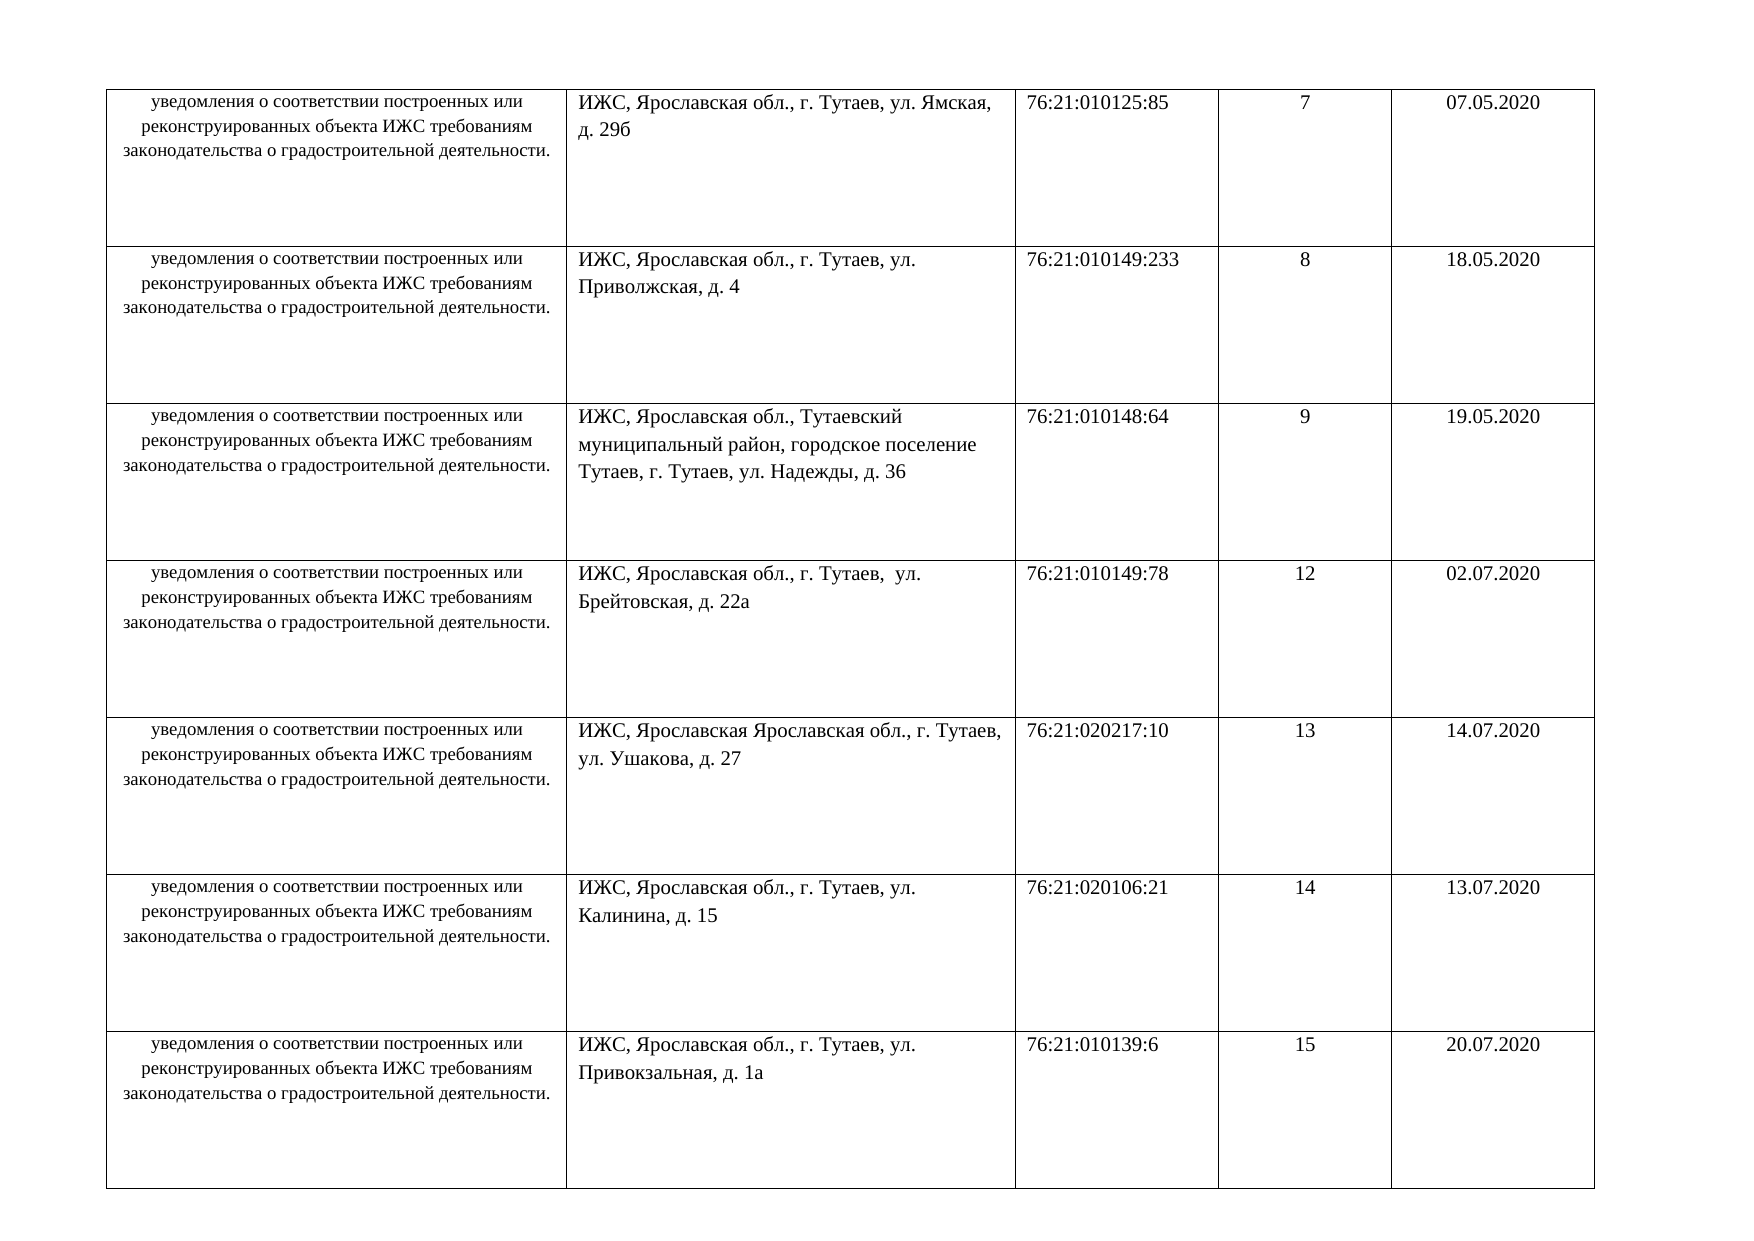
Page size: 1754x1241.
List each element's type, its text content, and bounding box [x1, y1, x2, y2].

table_cell 13.07.2020 [1392, 875, 1594, 1031]
table_cell 76:21:010139:6 [1016, 1032, 1218, 1188]
table_cell ИЖС, Ярославская обл., г. Тутаев, ул. Ямская, д. 29б [567, 90, 1015, 246]
table_cell 14 [1219, 875, 1391, 1031]
table_cell ИЖС, Ярославская обл., г. Тутаев, ул. Привокзальная, д. 1а [567, 1032, 1015, 1188]
table_cell 76:21:010149:233 [1016, 247, 1218, 403]
table_cell ИЖС, Ярославская Ярославская обл., г. Тутаев, ул. Ушакова, д. 27 [567, 718, 1015, 874]
table_cell 15 [1219, 1032, 1391, 1188]
table_cell 7 [1219, 90, 1391, 246]
table_cell уведомления о соответствии построенных или реконструированных объекта ИЖС требованиям законодательства о градостроительной деятельности. [107, 718, 566, 874]
table_cell ИЖС, Ярославская обл., г. Тутаев, ул. Брейтовская, д. 22а [567, 561, 1015, 717]
table_cell 76:21:010125:85 [1016, 90, 1218, 246]
table_cell ИЖС, Ярославская обл., г. Тутаев, ул. Калинина, д. 15 [567, 875, 1015, 1031]
table_cell 07.05.2020 [1392, 90, 1594, 246]
table_cell уведомления о соответствии построенных или реконструированных объекта ИЖС требованиям законодательства о градостроительной деятельности. [107, 247, 566, 403]
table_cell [107, 90, 566, 246]
table_cell 18.05.2020 [1392, 247, 1594, 403]
table_cell 8 [1219, 247, 1391, 403]
table_cell 76:21:010148:64 [1016, 404, 1218, 560]
table_cell 9 [1219, 404, 1391, 560]
table_cell 02.07.2020 [1392, 561, 1594, 717]
table_cell 20.07.2020 [1392, 1032, 1594, 1188]
table_cell уведомления о соответствии построенных или реконструированных объекта ИЖС требованиям законодательства о градостроительной деятельности. [107, 561, 566, 717]
table_cell уведомления о соответствии построенных или реконструированных объекта ИЖС требованиям законодательства о градостроительной деятельности. [107, 875, 566, 1031]
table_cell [107, 1032, 566, 1188]
table_cell ИЖС, Ярославская обл., г. Тутаев, ул. Приволжская, д. 4 [567, 247, 1015, 403]
table_cell 19.05.2020 [1392, 404, 1594, 560]
table_cell 76:21:010149:78 [1016, 561, 1218, 717]
table_cell уведомления о соответствии построенных или реконструированных объекта ИЖС требованиям законодательства о градостроительной деятельности. [107, 404, 566, 560]
table_cell 12 [1219, 561, 1391, 717]
table_cell 14.07.2020 [1392, 718, 1594, 874]
table_cell 76:21:020217:10 [1016, 718, 1218, 874]
table_cell 76:21:020106:21 [1016, 875, 1218, 1031]
table_cell 13 [1219, 718, 1391, 874]
table_cell ИЖС, Ярославская обл., Тутаевский муниципальный район, городское поселение Тутаев, г. Тутаев, ул. Надежды, д. 36 [567, 404, 1015, 560]
